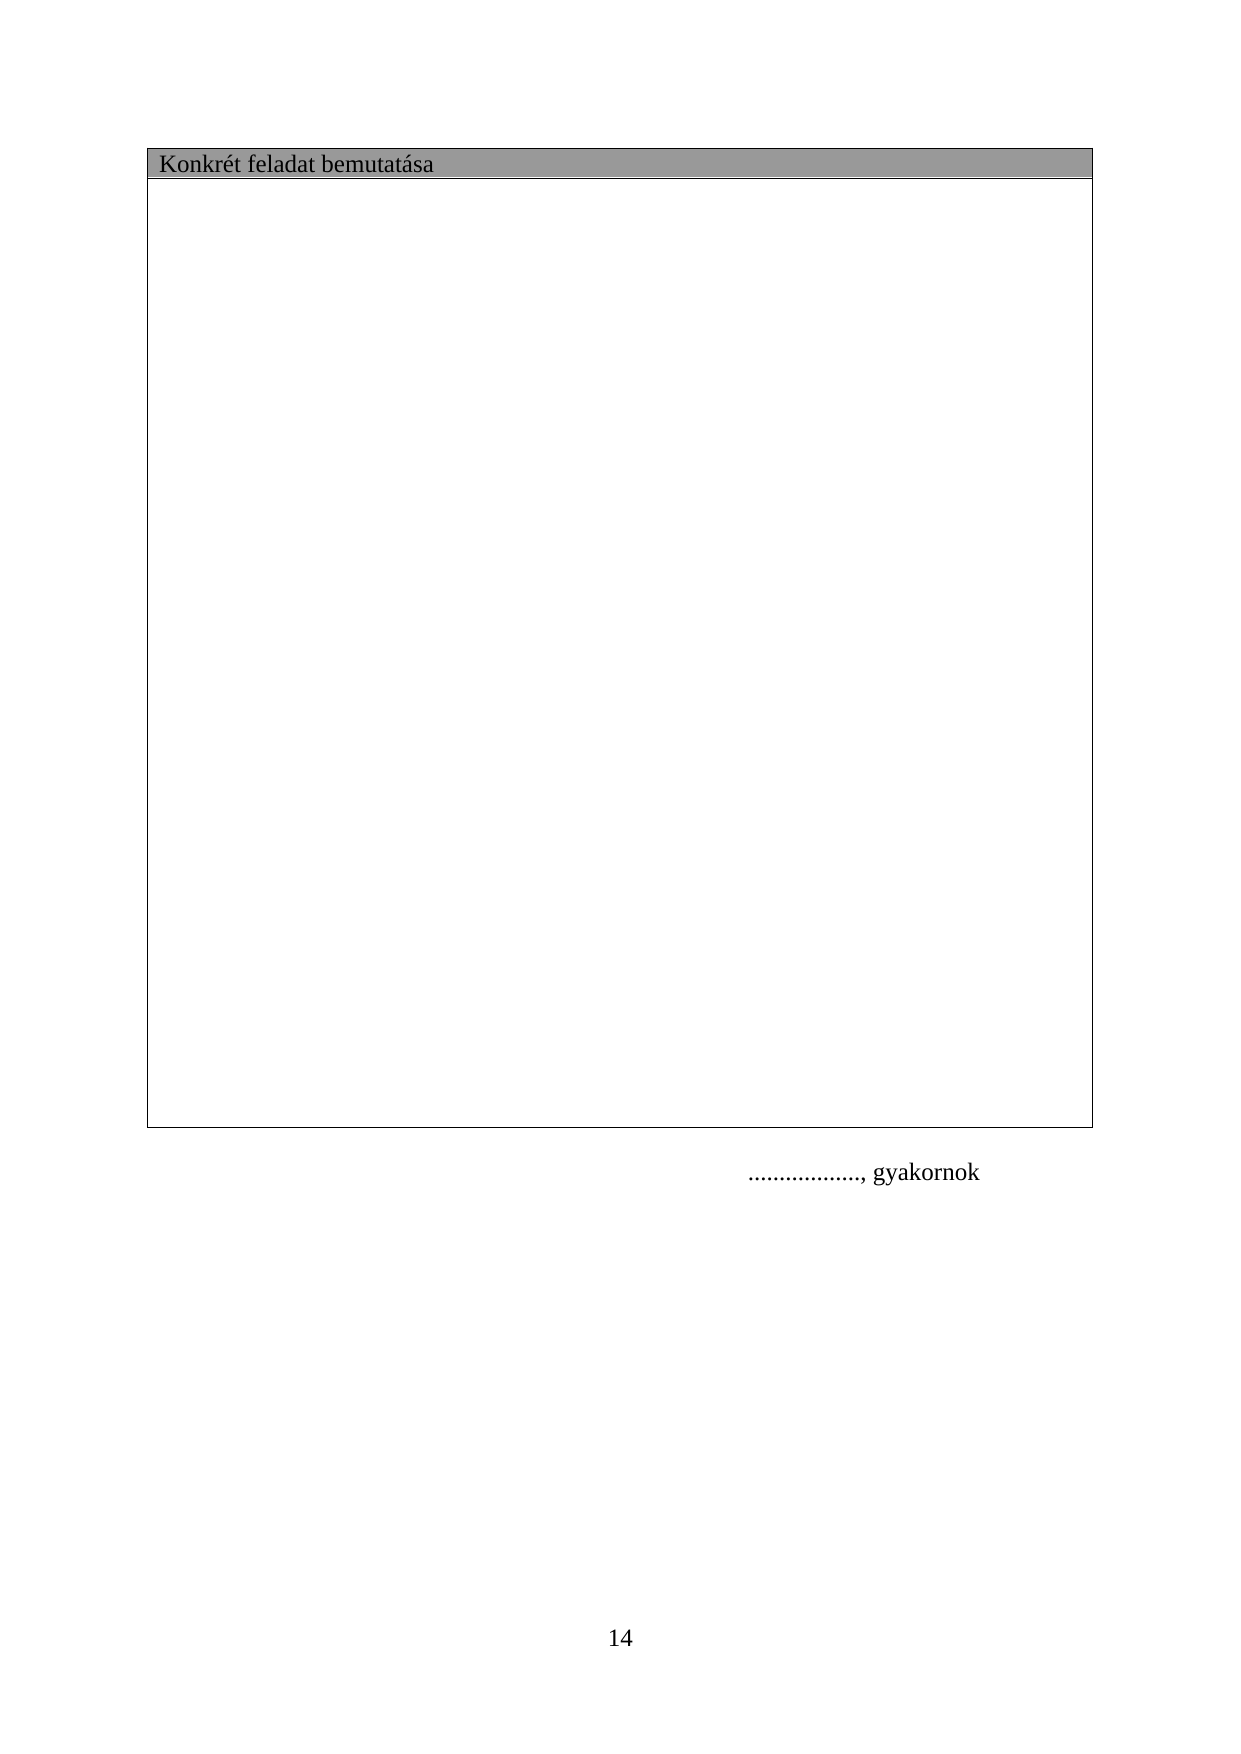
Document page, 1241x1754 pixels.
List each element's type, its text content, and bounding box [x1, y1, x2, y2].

text .................., gyakornok [673, 1157, 1092, 1186]
table_header Konkrét feladat bemutatása [148, 149, 1092, 177]
table_cell [148, 179, 1092, 1127]
